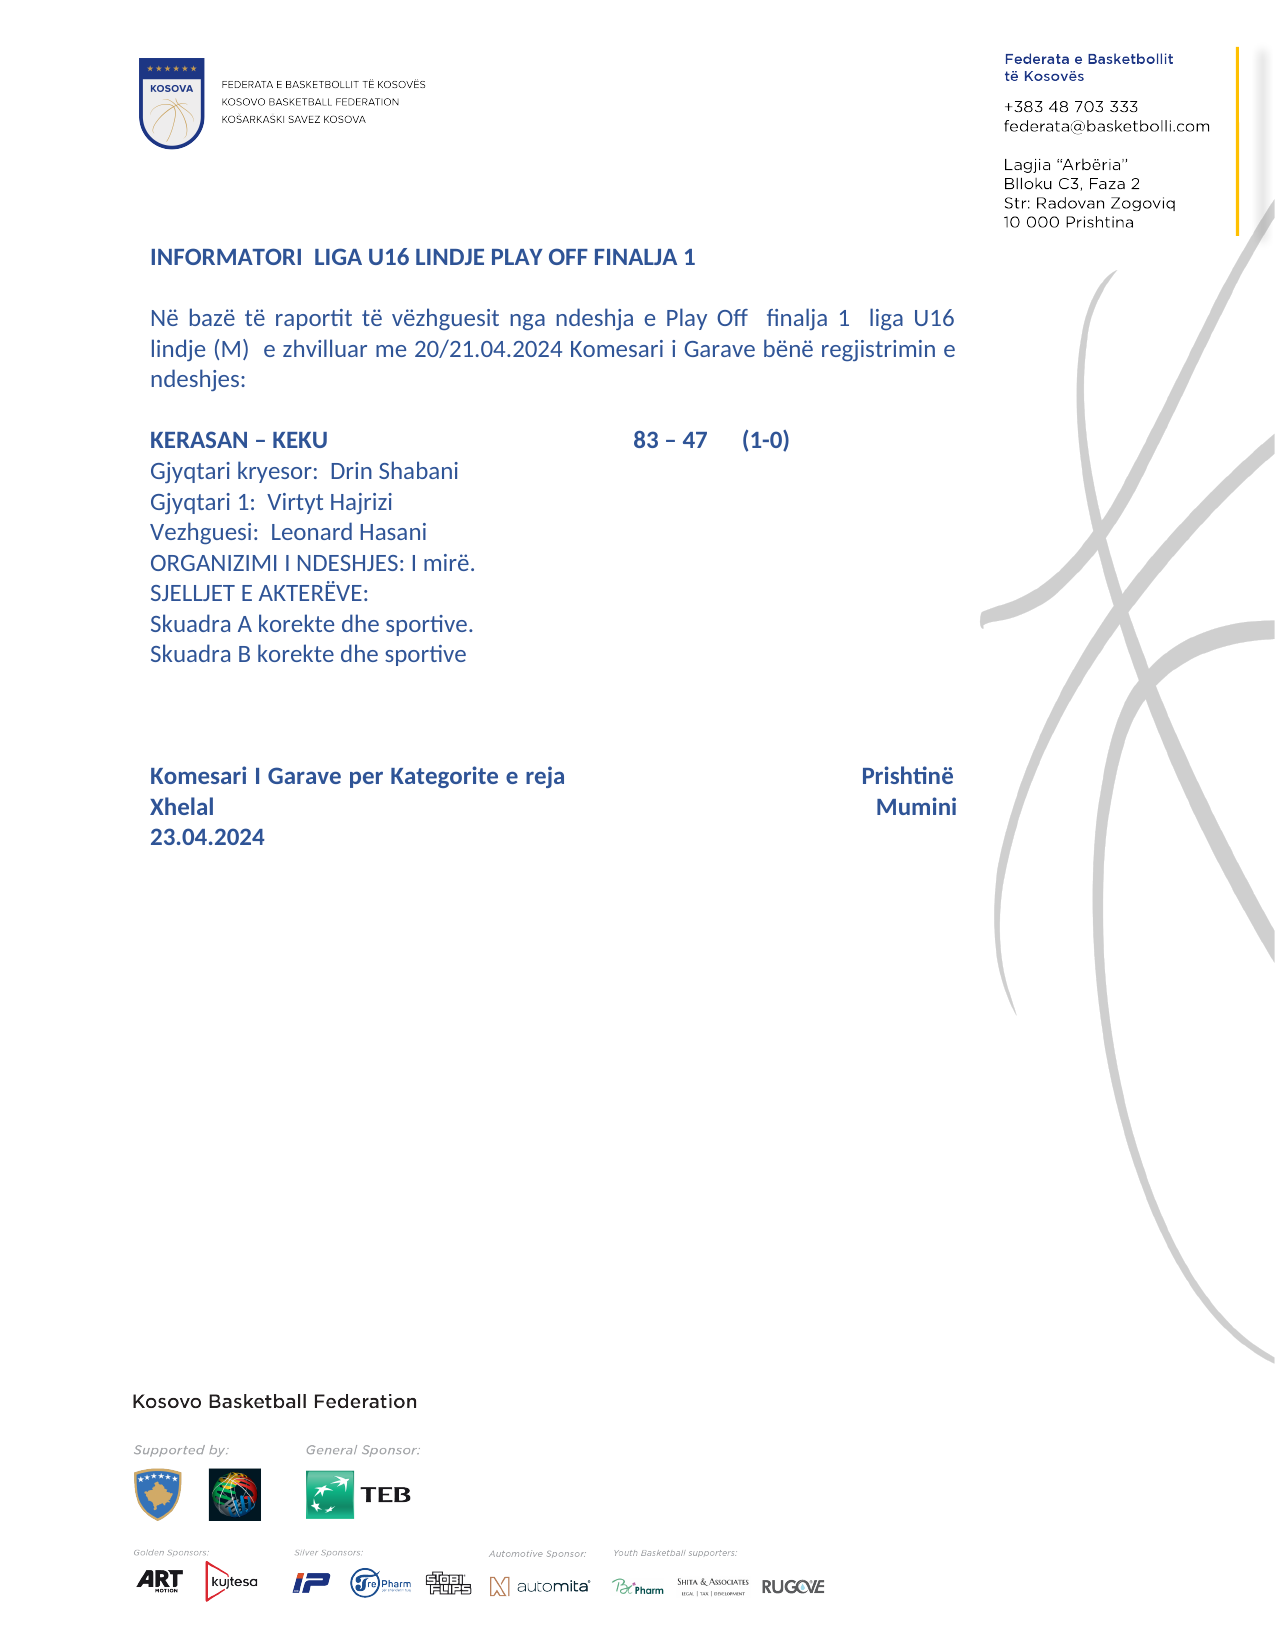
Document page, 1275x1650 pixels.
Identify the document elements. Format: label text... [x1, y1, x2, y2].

text Skuadra B korekte dhe sportive [150, 638, 976, 669]
text Gjyqtari 1: Virtyt Hajrizi [150, 486, 976, 516]
picture [976, 28, 1275, 1377]
text Skuadra A korekte dhe sportive. [150, 608, 976, 638]
text Vezhguesi: Leonard Hasani [150, 516, 976, 547]
picture [28, 1339, 938, 1650]
text SJELLJET E AKTERËVE: [150, 577, 976, 608]
text KERASAN – KEKU 83 – 47 (1-0) [150, 425, 976, 455]
text INFORMATORI LIGA U16 LINDJE PLAY OFF FINALJA 1 [150, 242, 976, 272]
text ORGANIZIMI I NDESHJES: I mirë. [150, 547, 976, 577]
picture [96, 0, 460, 222]
text Në bazë të raportit të vëzhguesit nga ndeshja e Play Off finalja 1 liga U16 lindje (M) e zhvilluar me 20/21.04.2024 Komesari i Garave bënë regjistrimin e ndeshjes: [150, 303, 976, 394]
text Komesari I Garave per Kategorite e reja Prishtinë Xhelal Mumini 23.04.2024 [150, 760, 976, 852]
text Gjyqtari kryesor: Drin Shabani [150, 455, 976, 486]
